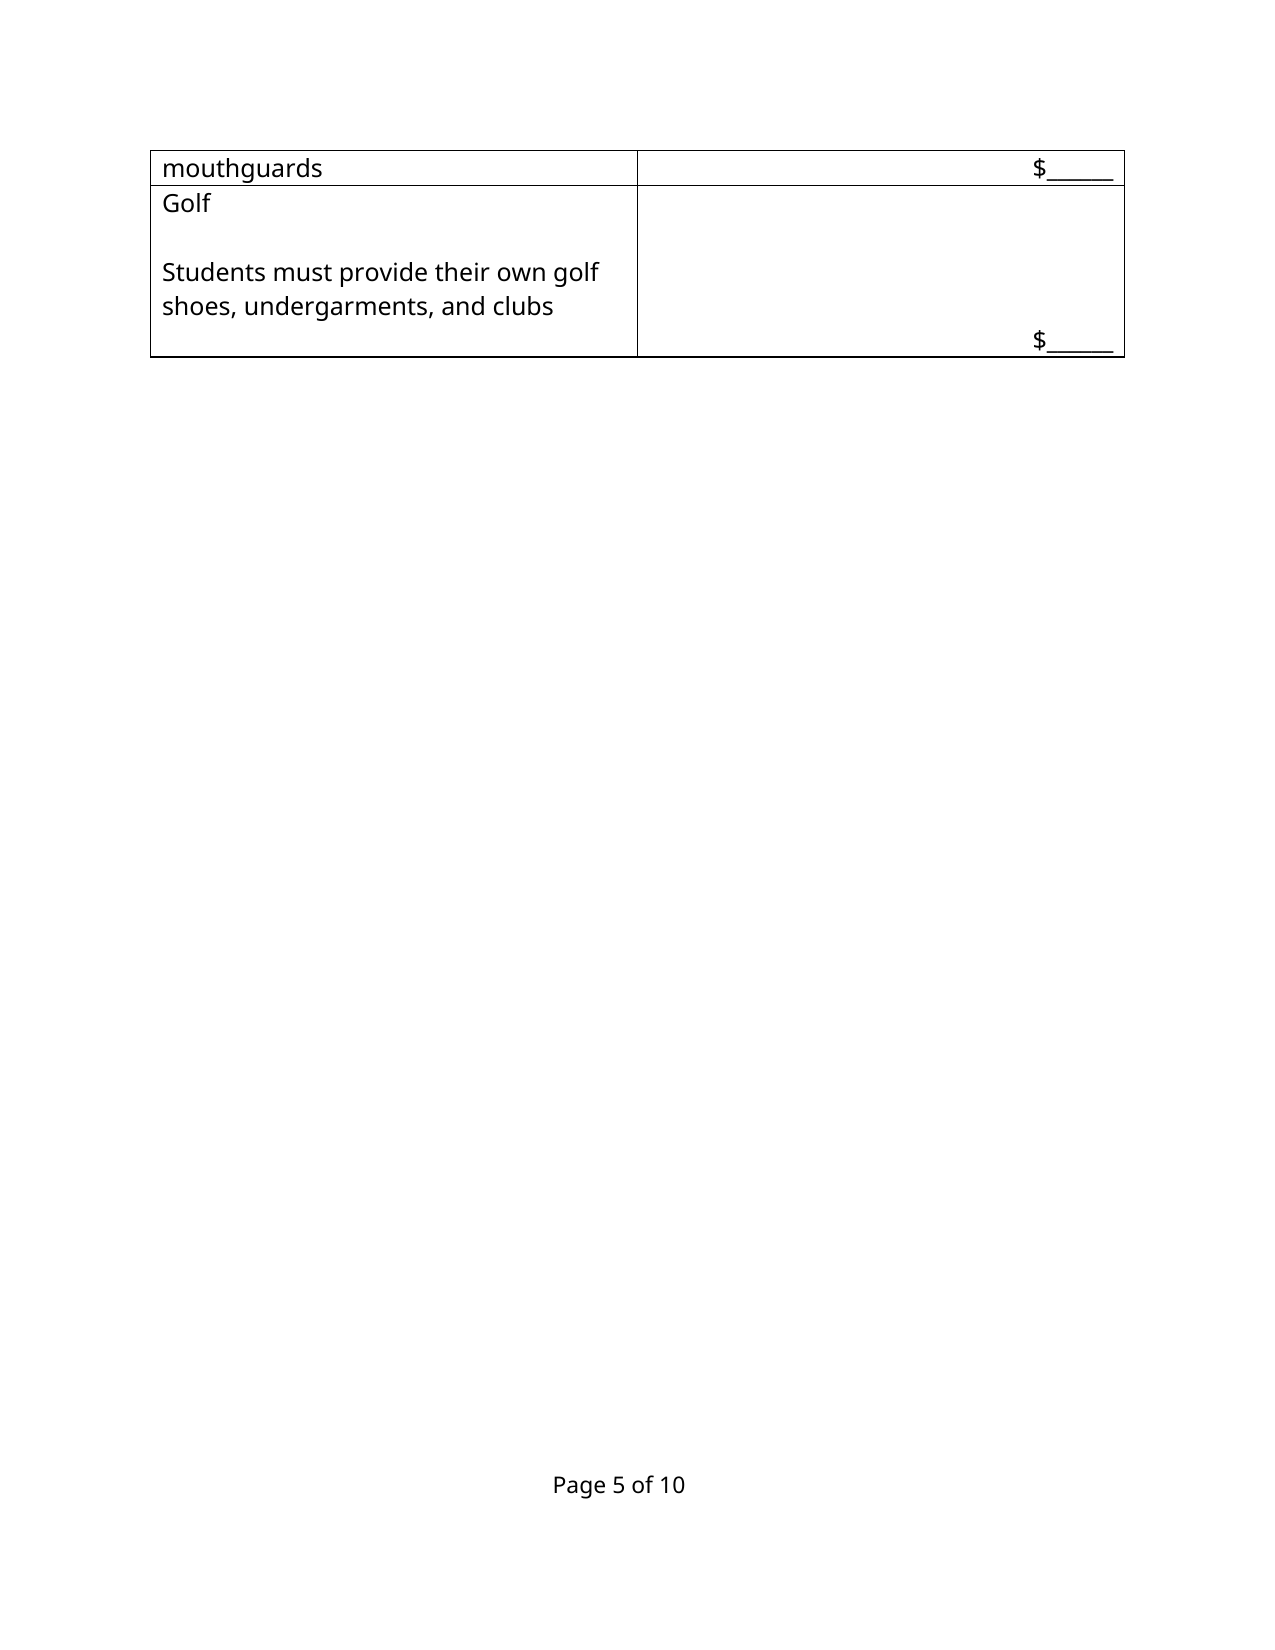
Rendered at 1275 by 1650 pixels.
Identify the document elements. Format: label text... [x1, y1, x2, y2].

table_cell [151, 151, 637, 185]
table_cell $______ [638, 151, 1124, 185]
table_cell Golf Students must provide their own golf shoes, undergarments, and clubs [151, 186, 637, 356]
table_cell $______ [638, 186, 1124, 356]
